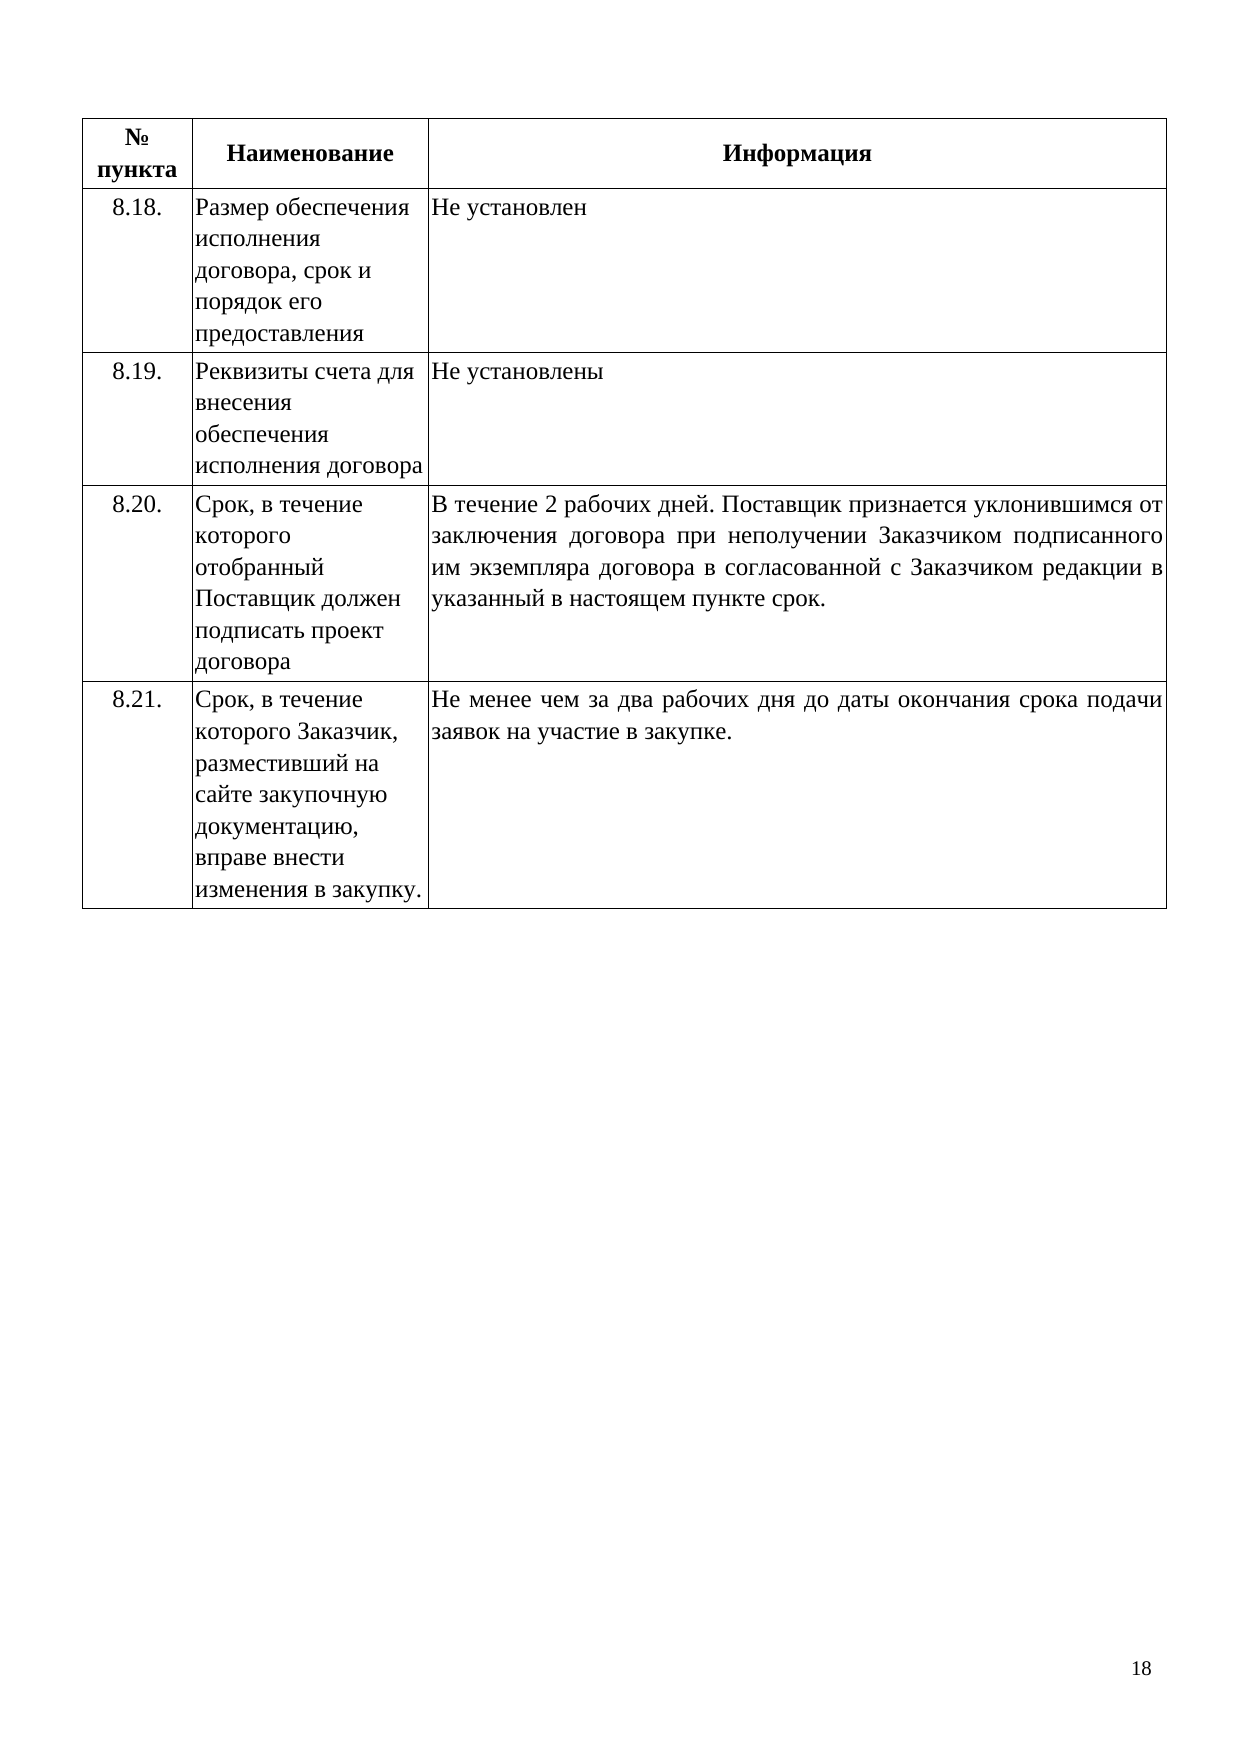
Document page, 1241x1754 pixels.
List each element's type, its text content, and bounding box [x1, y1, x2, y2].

table_header № пункта [83, 119, 192, 188]
table_cell Не установлены [429, 353, 1166, 485]
table_cell Не менее чем за два рабочих дня до даты окончания срока подачи заявок на участие в закупке. [429, 682, 1166, 908]
table_cell Размер обеспечения исполнения договора, срок и порядок его предоставления [193, 189, 428, 352]
table_cell 8.20. [83, 486, 192, 681]
table_cell 8.21. [83, 682, 192, 908]
table_cell Срок, в течение которого Заказчик, разместивший на сайте закупочную документацию, вправе внести изменения в закупку. [193, 682, 428, 908]
table_header Информация [429, 119, 1166, 188]
table_cell Не установлен [429, 189, 1166, 352]
table_cell Реквизиты счета для внесения обеспечения исполнения договора [193, 353, 428, 485]
table_cell 8.18. [83, 189, 192, 352]
table_cell В течение 2 рабочих дней. Поставщик признается уклонившимся от заключения договора при неполучении Заказчиком подписанного им экземпляра договора в согласованной с Заказчиком редакции в указанный в настоящем пункте срок. [429, 486, 1166, 681]
table_cell 8.19. [83, 353, 192, 485]
table_header Наименование [193, 119, 428, 188]
table_cell Срок, в течение которого отобранный Поставщик должен подписать проект договора [193, 486, 428, 681]
